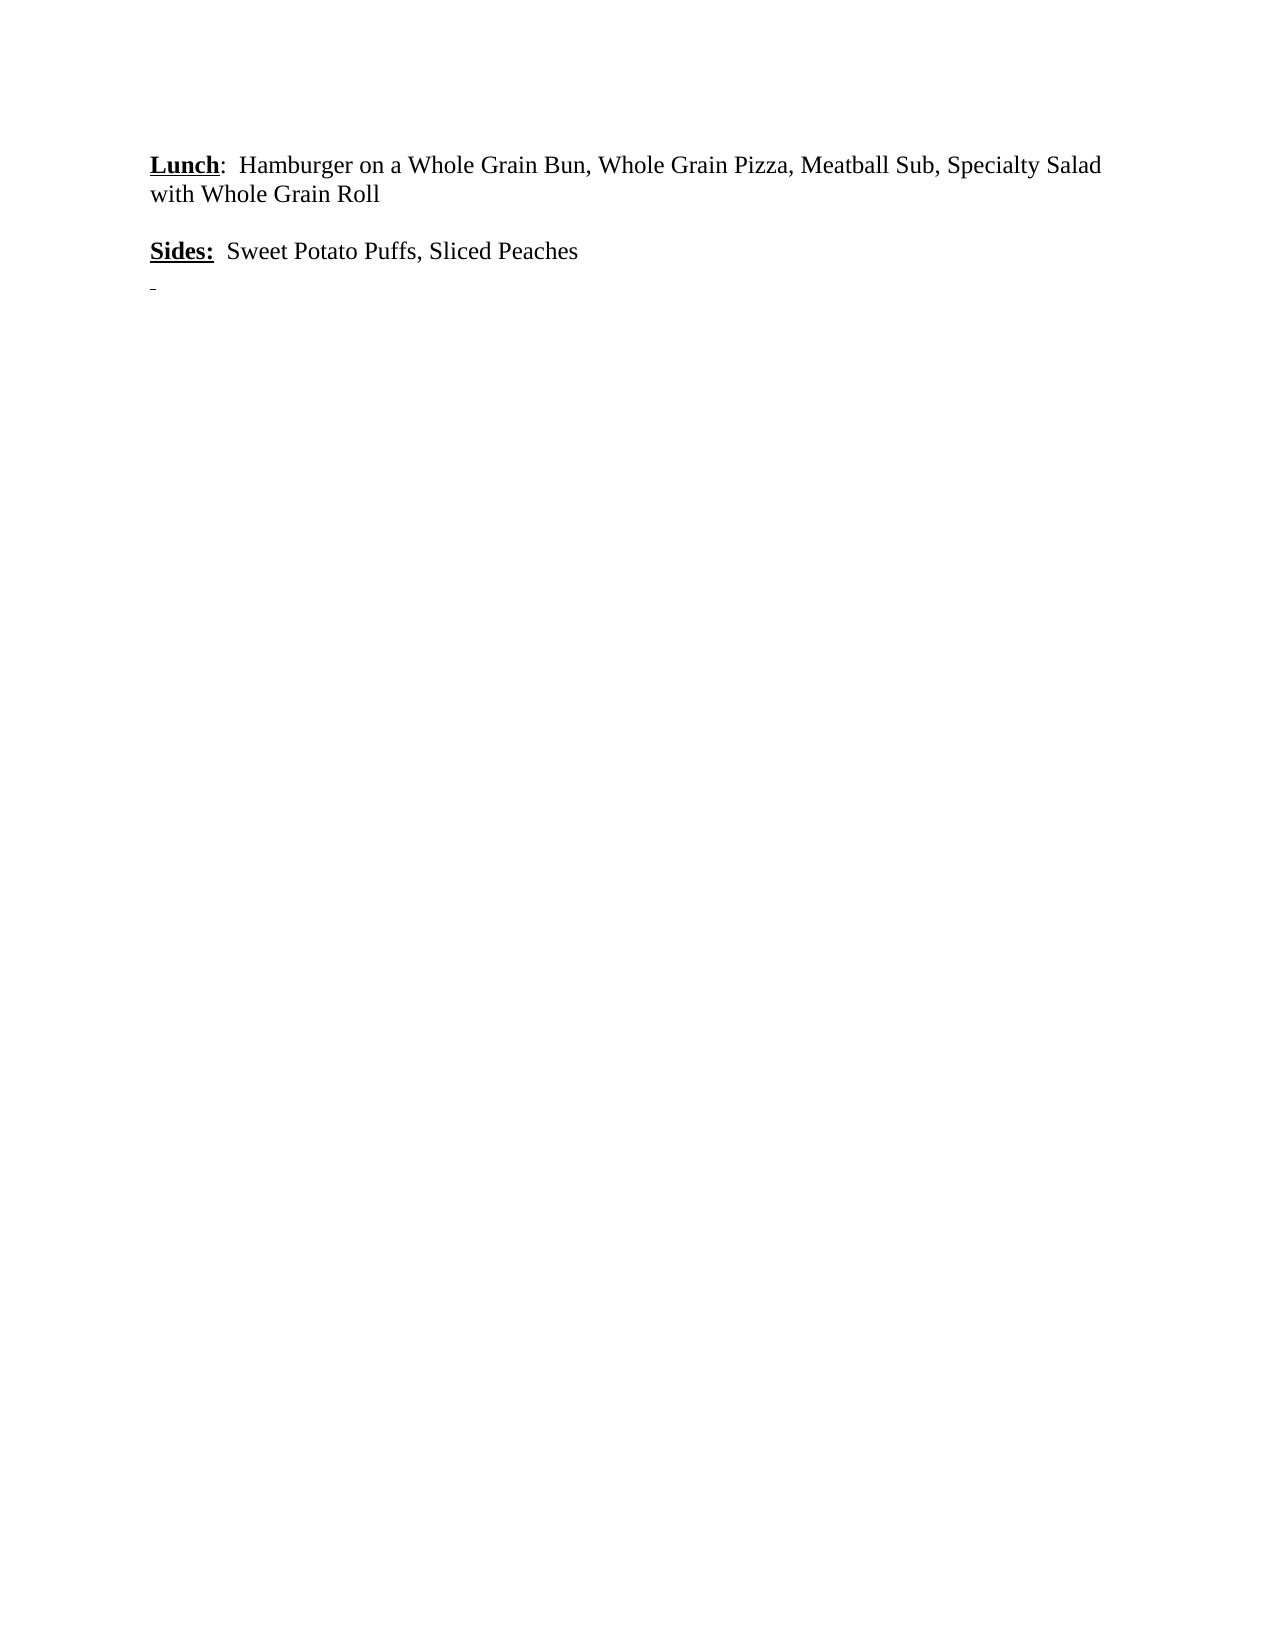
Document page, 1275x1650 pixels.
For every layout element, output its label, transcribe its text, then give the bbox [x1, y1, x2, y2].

text Sides: Sweet Potato Puffs, Sliced Peaches [150, 236, 1125, 265]
text Lunch: Hamburger on a Whole Grain Bun, Whole Grain Pizza, Meatball Sub, Specialty Salad with Whole Grain Roll [150, 150, 1125, 207]
